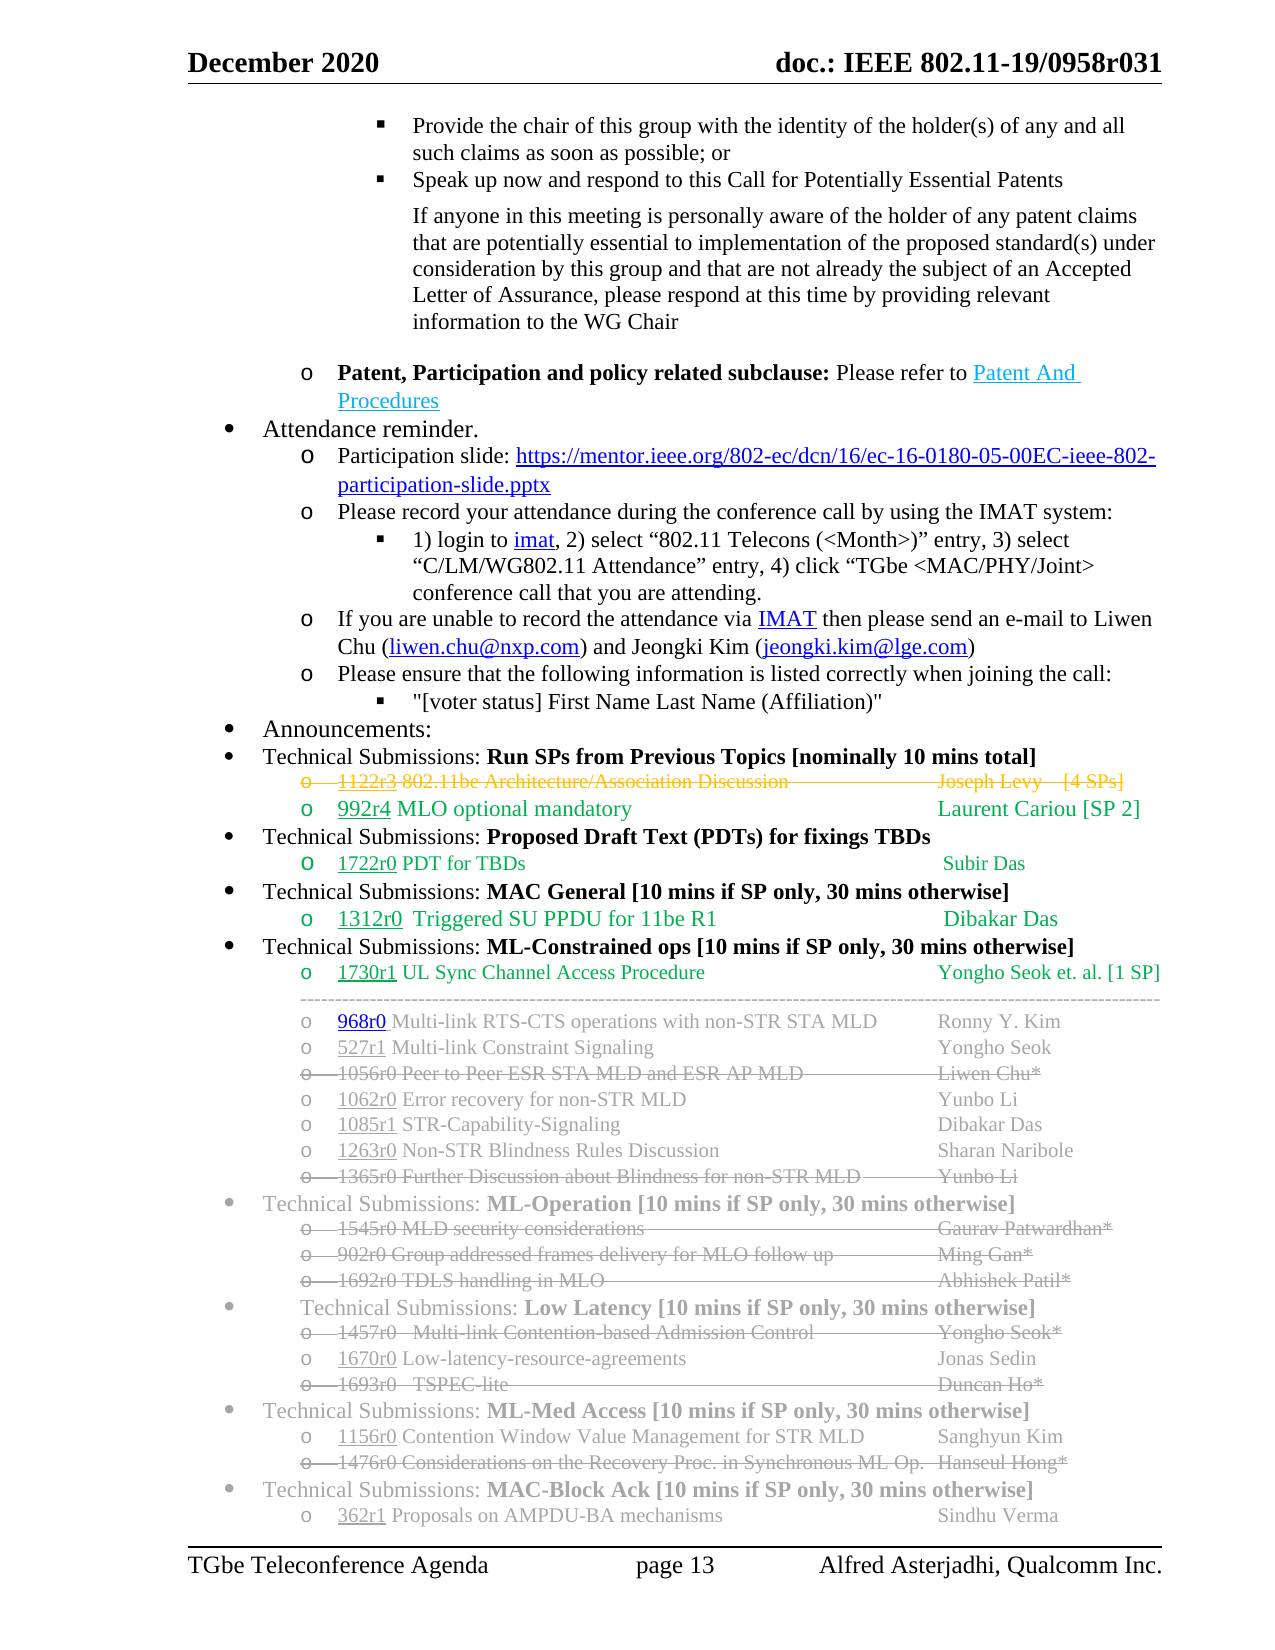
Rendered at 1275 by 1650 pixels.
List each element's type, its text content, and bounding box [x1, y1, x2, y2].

list 968r0 Multi-link RTS-CTS operations with non-STR STA MLD Ronny Y. Kim [300, 1009, 1162, 1035]
list 1365r0 Further Discussion about Blindness for non-STR MLD Yunbo Li [300, 1164, 1162, 1189]
list 527r1 Multi-link Constraint Signaling Yongho Seok [300, 1035, 1162, 1061]
list 1) login to imat, 2) select “802.11 Telecons (<Month>)” entry, 3) select “C/LM/WG802.11 Attendance” entry, 4) click “TGbe <MAC/PHY/Joint> conference call that you are attending. [375, 526, 1162, 605]
list "[voter status] First Name Last Name (Affiliation)" [375, 688, 1162, 714]
list 362r1 Proposals on AMPDU-BA mechanisms Sindhu Verma [300, 1502, 1162, 1528]
list 992r4 MLO optional mandatory Laurent Cariou [SP 2] [300, 795, 1162, 823]
list Provide the chair of this group with the identity of the holder(s) of any and all such claims as soon as possible; or [375, 112, 1162, 166]
list 1457r0 Multi-link Contention-based Admission Control Yongho Seok* [300, 1320, 1162, 1346]
list 1085r1 STR-Capability-Signaling Dibakar Das [300, 1112, 1162, 1138]
list Technical Submissions: Low Latency [10 mins if SP only, 30 mins otherwise] [225, 1293, 1162, 1320]
list 1056r0 Peer to Peer ESR STA MLD and ESR AP MLD Liwen Chu* [300, 1061, 1162, 1087]
list Technical Submissions: Proposed Draft Text (PDTs) for fixings TBDs [225, 823, 1162, 849]
list 1122r3 802.11be Architecture/Association Discussion Joseph Levy [4 SPs] [300, 769, 1162, 795]
list Participation slide: https://mentor.ieee.org/802-ec/dcn/16/ec-16-0180-05-00EC-ieee-802-participation-slide.pptx [300, 442, 1162, 498]
list Please record your attendance during the conference call by using the IMAT system: [300, 498, 1162, 526]
list Technical Submissions: ML-Operation [10 mins if SP only, 30 mins otherwise] [225, 1189, 1162, 1216]
list 1062r0 Error recovery for non-STR MLD Yunbo Li [300, 1087, 1162, 1112]
list Technical Submissions: ML-Constrained ops [10 mins if SP only, 30 mins otherwise] [225, 933, 1162, 960]
list 1156r0 Contention Window Value Management for STR MLD Sanghyun Kim [300, 1424, 1162, 1450]
list If you are unable to record the attendance via IMAT then please send an e-mail to Liwen Chu (liwen.chu@nxp.com) and Jeongki Kim (jeongki.kim@lge.com) [300, 605, 1162, 659]
list 1263r0 Non-STR Blindness Rules Discussion Sharan Naribole [300, 1138, 1162, 1164]
list 1312r0 Triggered SU PPDU for 11be R1 Dibakar Das [300, 905, 1162, 933]
list 1692r0 TDLS handling in MLO Abhishek Patil* [300, 1268, 1162, 1293]
list Announcements: [225, 714, 1162, 743]
list Technical Submissions: MAC General [10 mins if SP only, 30 mins otherwise] [225, 878, 1162, 905]
list 1670r0 Low-latency-resource-agreements Jonas Sedin [300, 1346, 1162, 1372]
list Speak up now and respond to this Call for Potentially Essential Patents [375, 166, 1162, 192]
list If anyone in this meeting is personally aware of the holder of any patent claims that are potentially essential to implementation of the proposed standard(s) under consideration by this group and that are not already the subject of an Accepted Letter of Assurance, please respond at this time by providing relevant information to the WG Chair [412, 202, 1162, 334]
list Patent, Participation and policy related subclause: Please refer to Patent And Procedures [300, 359, 1162, 414]
list Technical Submissions: MAC-Block Ack [10 mins if SP only, 30 mins otherwise] [225, 1476, 1162, 1502]
list Technical Submissions: ML-Med Access [10 mins if SP only, 30 mins otherwise] [225, 1397, 1162, 1424]
list Attendance reminder. [225, 414, 1162, 442]
list Please ensure that the following information is listed correctly when joining the call: [300, 659, 1162, 688]
list 902r0 Group addressed frames delivery for MLO follow up Ming Gan* [300, 1242, 1162, 1268]
list 1693r0 TSPEC-lite Duncan Ho* [300, 1372, 1162, 1397]
list 1722r0 PDT for TBDs Subir Das [300, 849, 1162, 878]
list 1476r0 Considerations on the Recovery Proc. in Synchronous ML Op. Hanseul Hong* [300, 1450, 1162, 1476]
list 1545r0 MLD security considerations Gaurav Patwardhan* [300, 1216, 1162, 1242]
text ---------------------------------------------------------------------------------------------------------------------------- [300, 985, 1162, 1009]
list Technical Submissions: Run SPs from Previous Topics [nominally 10 mins total] [225, 743, 1162, 769]
list 1730r1 UL Sync Channel Access Procedure Yongho Seok et. al. [1 SP] [300, 960, 1162, 985]
